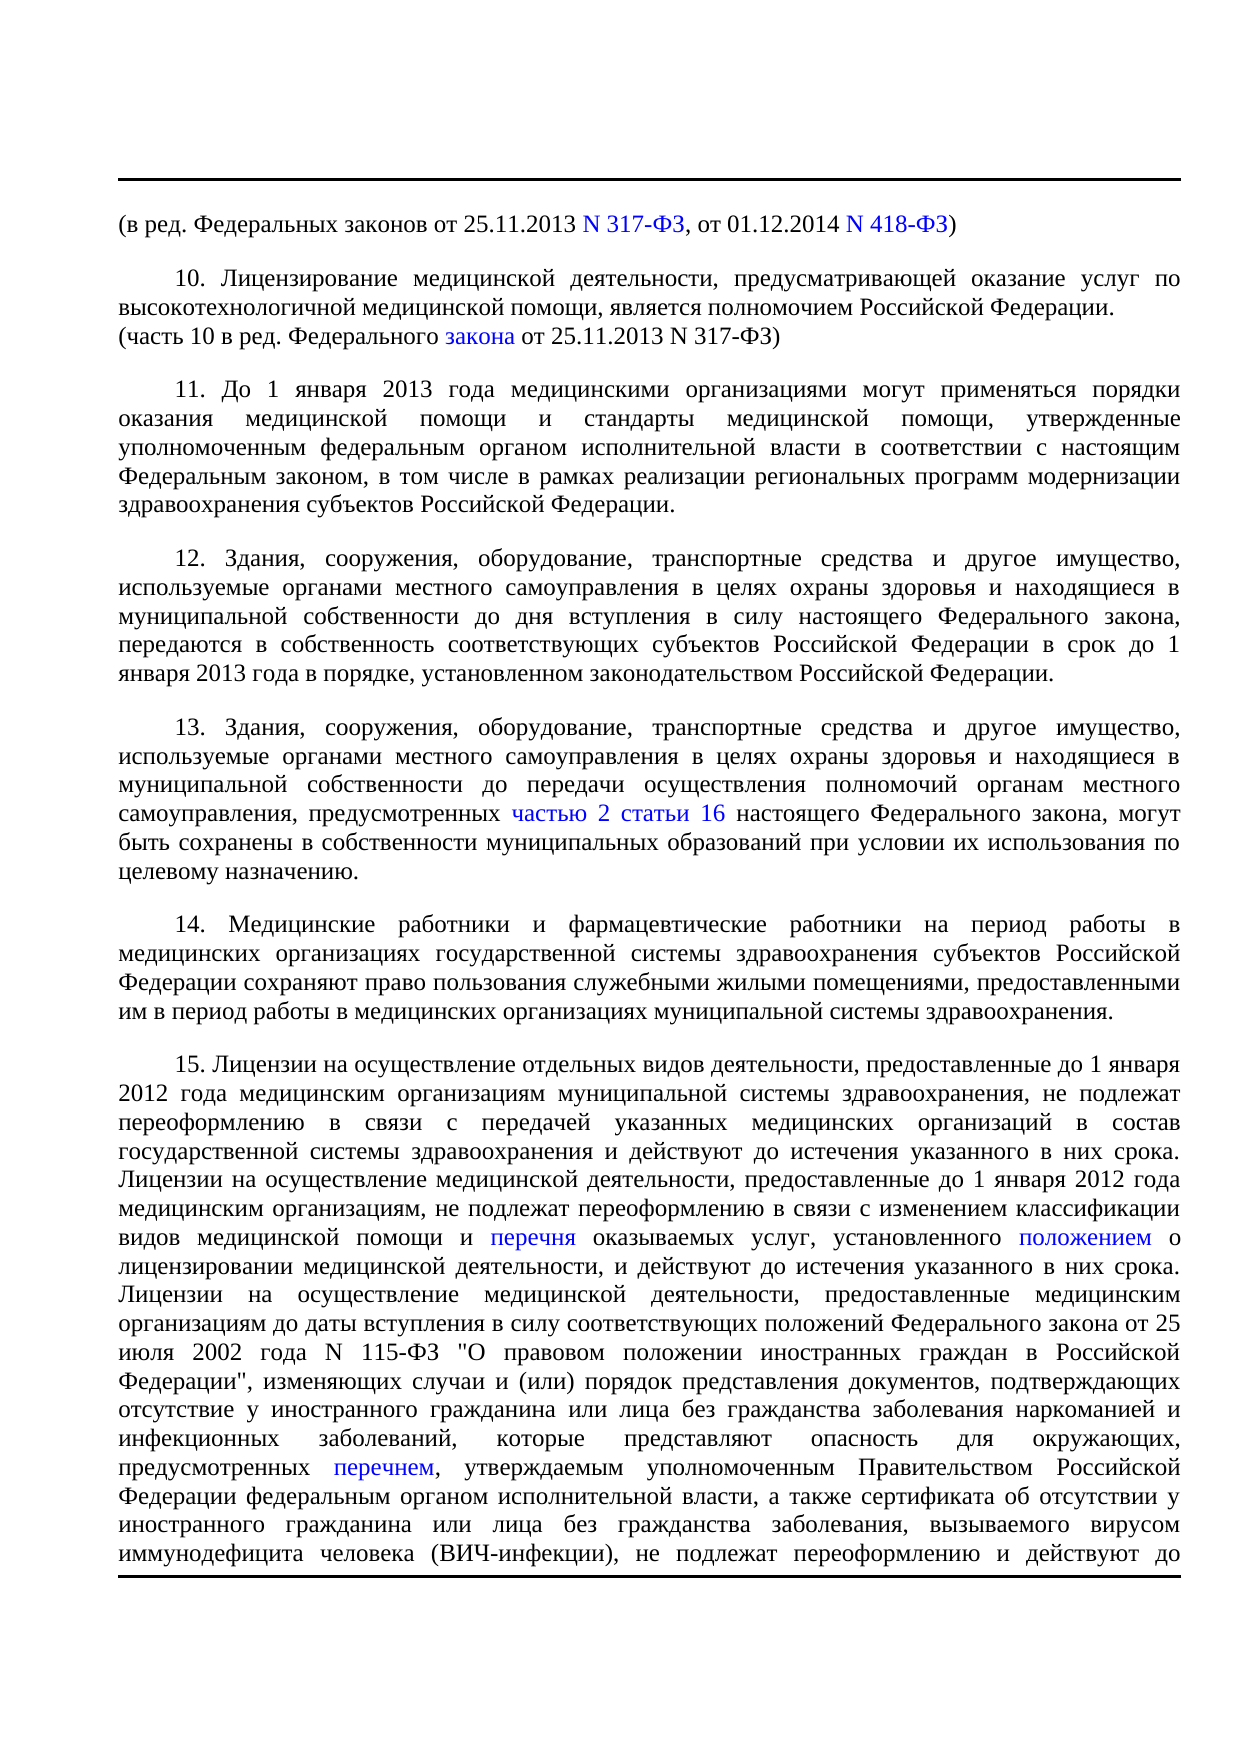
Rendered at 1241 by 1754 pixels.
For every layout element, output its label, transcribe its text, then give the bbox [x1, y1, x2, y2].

text 11. До 1 января 2013 года медицинскими организациями могут применяться порядки оказания медицинской помощи и стандарты медицинской помощи, утвержденные уполномоченным федеральным органом исполнительной власти в соответствии с настоящим Федеральным законом, в том числе в рамках реализации региональных программ модернизации здравоохранения субъектов Российской Федерации. [118, 374, 1181, 518]
text (в ред. Федеральных законов от 25.11.2013 N 317-ФЗ, от 01.12.2014 N 418-ФЗ) [118, 209, 1181, 238]
text 12. Здания, сооружения, оборудование, транспортные средства и другое имущество, используемые органами местного самоуправления в целях охраны здоровья и находящиеся в муниципальной собственности до дня вступления в силу настоящего Федерального закона, передаются в собственность соответствующих субъектов Российской Федерации в срок до 1 января 2013 года в порядке, установленном законодательством Российской Федерации. [118, 543, 1181, 687]
text 13. Здания, сооружения, оборудование, транспортные средства и другое имущество, используемые органами местного самоуправления в целях охраны здоровья и находящиеся в муниципальной собственности до передачи осуществления полномочий органам местного самоуправления, предусмотренных частью 2 статьи 16 настоящего Федерального закона, могут быть сохранены в собственности муниципальных образований при условии их использования по целевому назначению. [118, 712, 1181, 884]
text 10. Лицензирование медицинской деятельности, предусматривающей оказание услуг по высокотехнологичной медицинской помощи, является полномочием Российской Федерации. [118, 263, 1181, 321]
text (часть 10 в ред. Федерального закона от 25.11.2013 N 317-ФЗ) [118, 321, 1181, 349]
text 14. Медицинские работники и фармацевтические работники на период работы в медицинских организациях государственной системы здравоохранения субъектов Российской Федерации сохраняют право пользования служебными жилыми помещениями, предоставленными им в период работы в медицинских организациях муниципальной системы здравоохранения. [118, 909, 1181, 1024]
